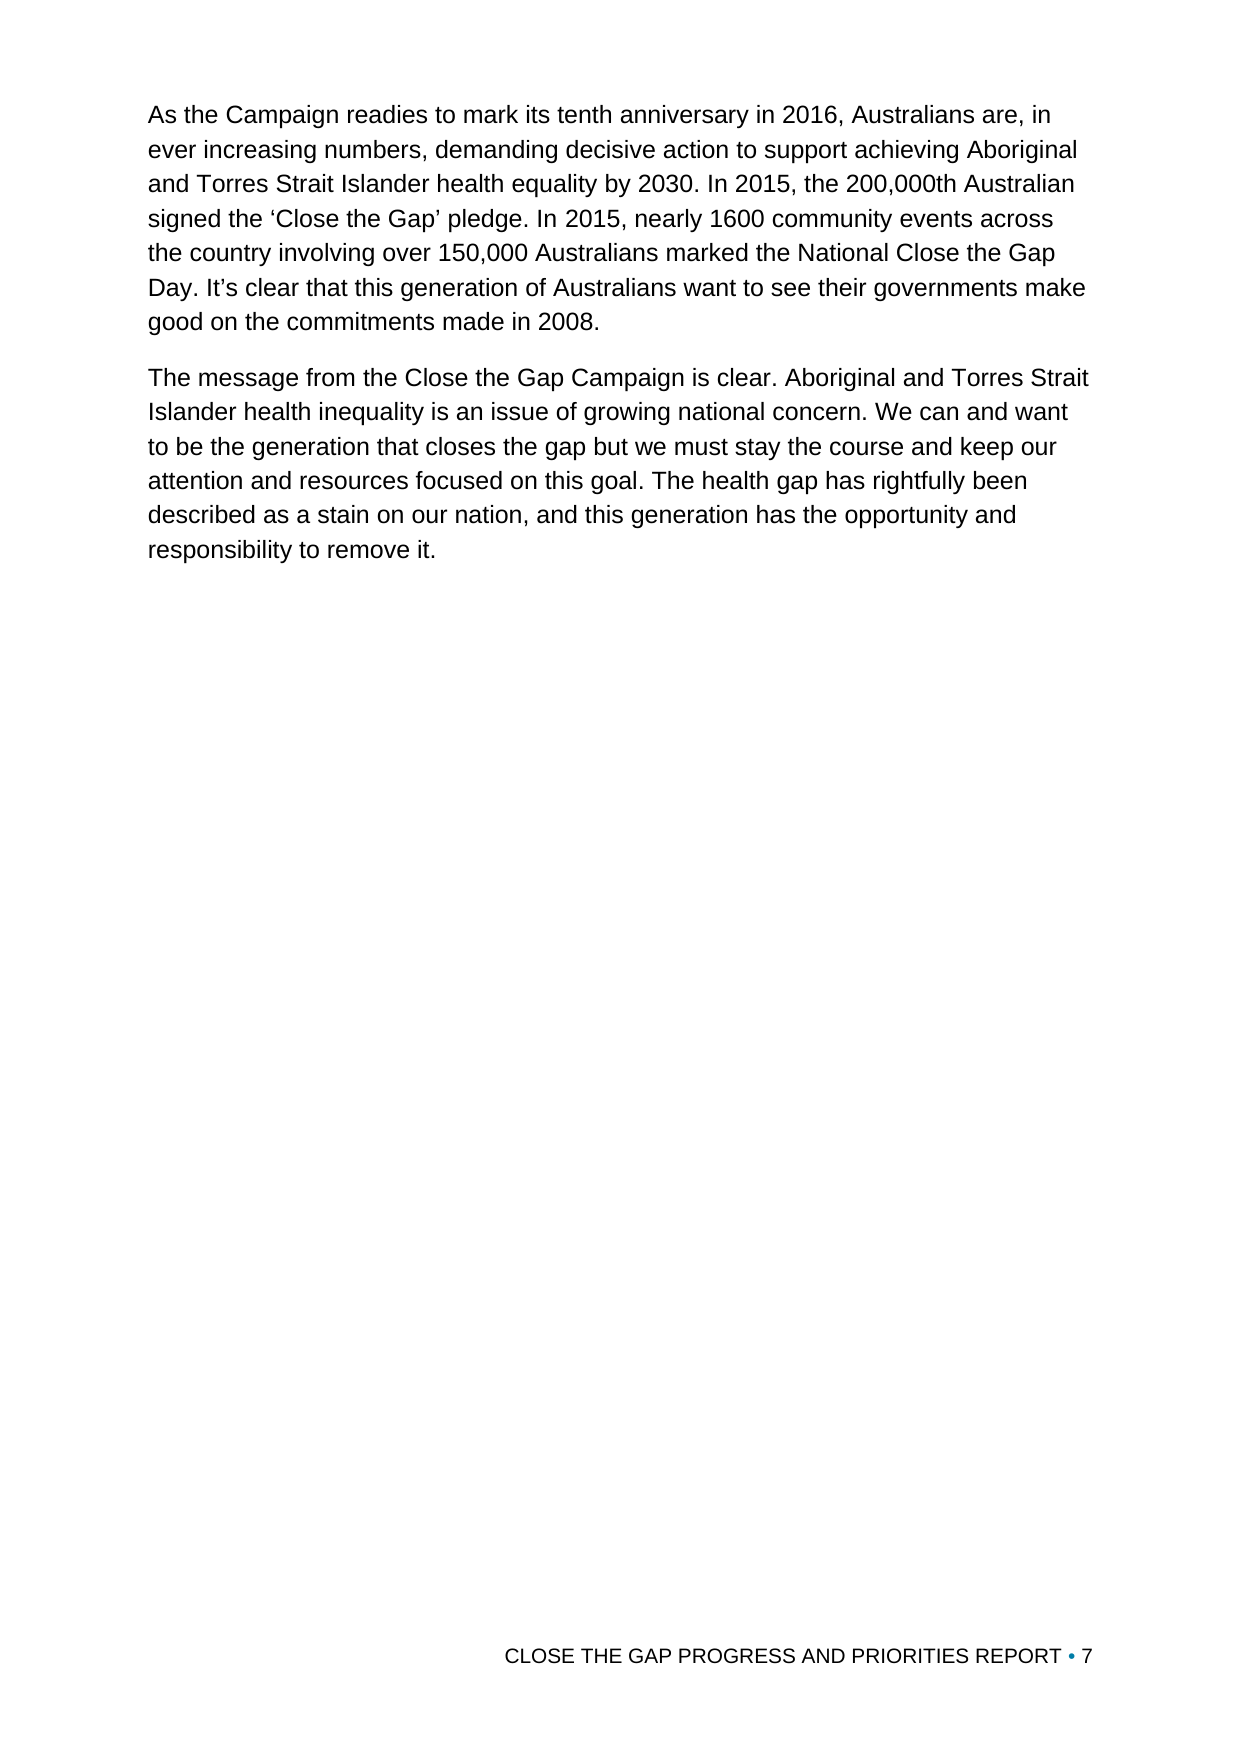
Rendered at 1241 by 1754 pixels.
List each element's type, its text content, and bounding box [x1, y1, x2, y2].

text The message from the Close the Gap Campaign is clear. Aboriginal and Torres Strait Islander health inequality is an issue of growing national concern. We can and want to be the generation that closes the gap but we must stay the course and keep our attention and resources focused on this goal. The health gap has rightfully been described as a stain on our nation, and this generation has the opportunity and responsibility to remove it. [148, 363, 1092, 564]
text As the Campaign readies to mark its tenth anniversary in 2016, Australians are, in ever increasing numbers, demanding decisive action to support achieving Aboriginal and Torres Strait Islander health equality by 2030. In 2015, the 200,000th Australian signed the ‘Close the Gap’ pledge. In 2015, nearly 1600 community events across the country involving over 150,000 Australians marked the National Close the Gap Day. It’s clear that this generation of Australians want to see their governments make good on the commitments made in 2008. [148, 100, 1092, 336]
